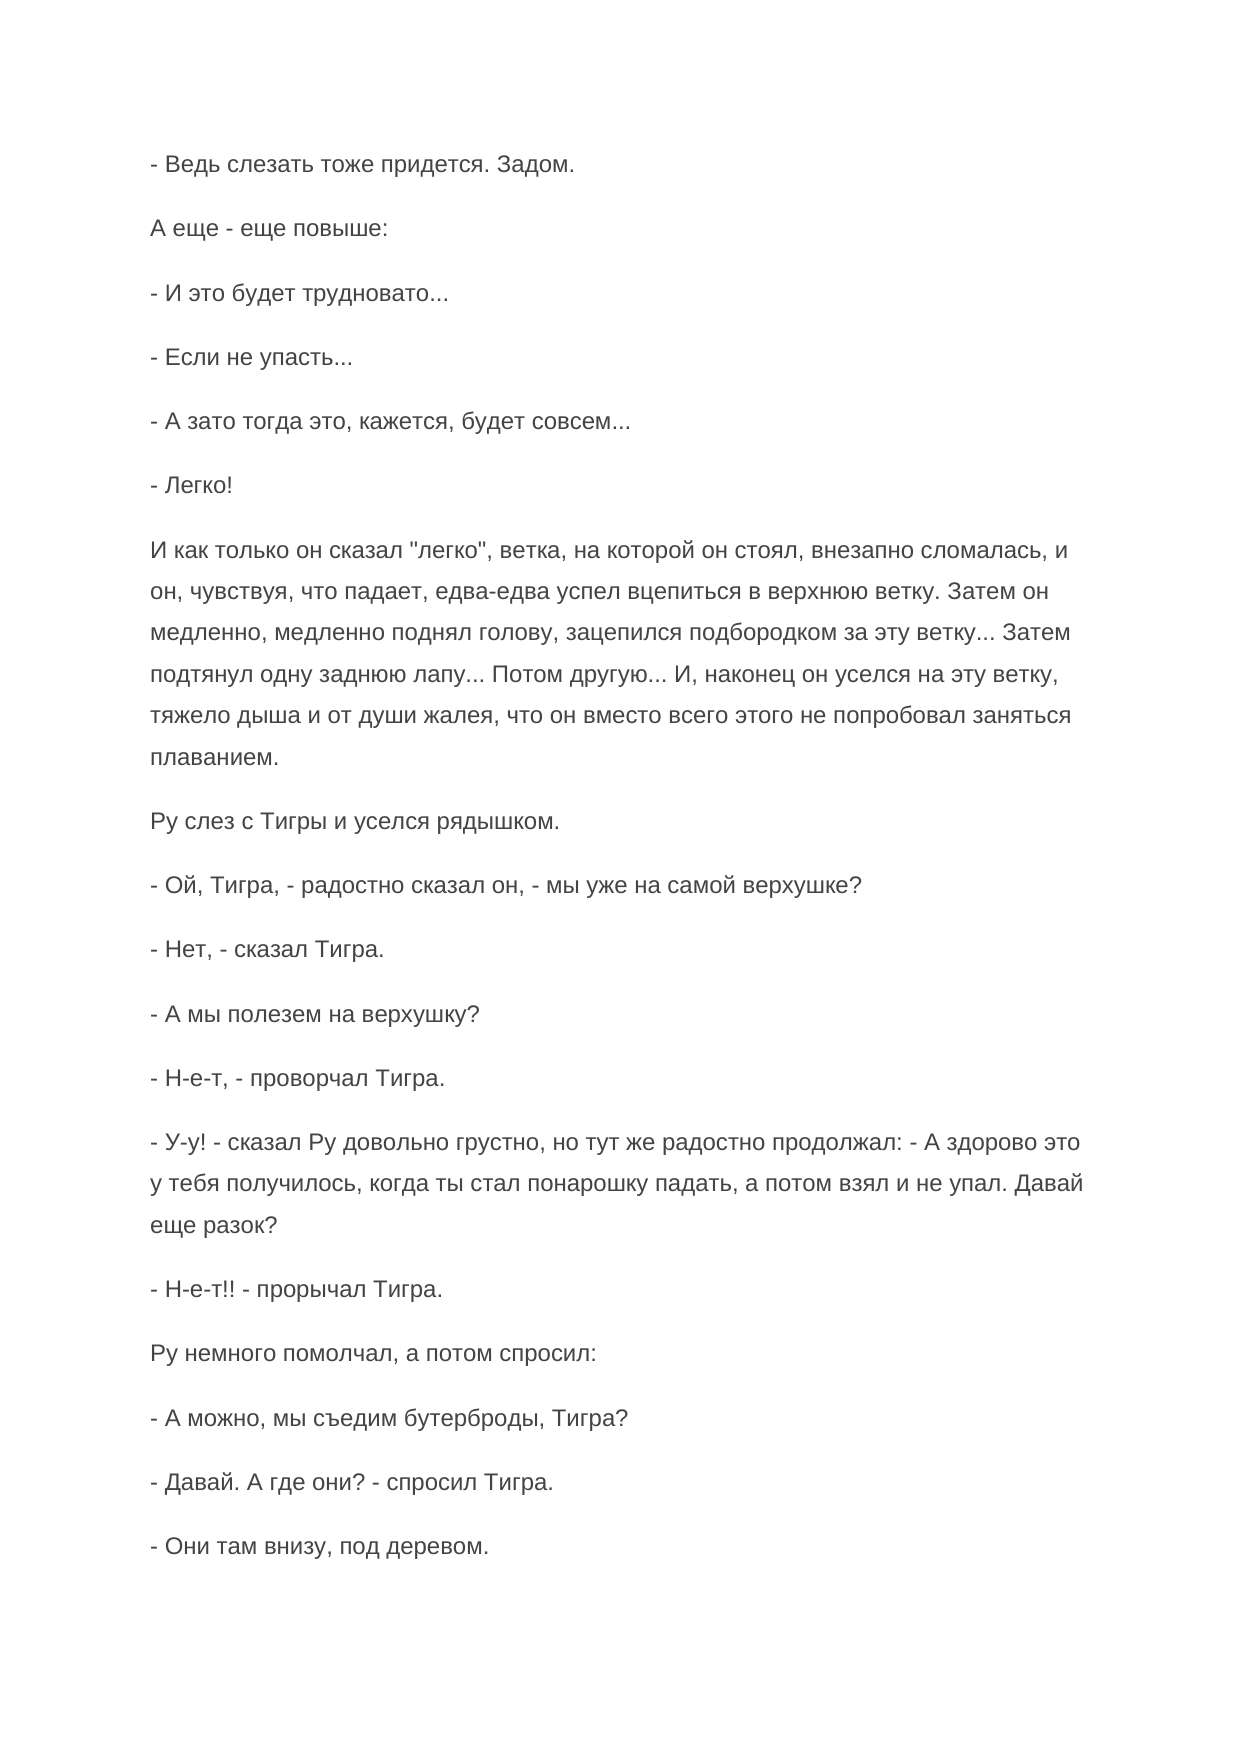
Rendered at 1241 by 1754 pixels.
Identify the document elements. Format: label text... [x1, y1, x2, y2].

text - Нет, - сказал Тигра. [150, 935, 1090, 963]
text Ру слез с Тигры и уселся рядышком. [150, 807, 1090, 834]
text - Ой, Тигра, - радостно сказал он, - мы уже на самой верхушке? [150, 871, 1090, 898]
text - А можно, мы съедим бутерброды, Тигра? [150, 1403, 1090, 1431]
text - У-у! - сказал Ру довольно грустно, но тут же радостно продолжал: - А здорово это у тебя получилось, когда ты стал понарошку падать, а потом взял и не упал. Давай еще разок? [150, 1128, 1090, 1238]
text - Если не упасть... [150, 343, 1090, 370]
text - А зато тогда это, кажется, будет совсем... [150, 407, 1090, 435]
text И как только он сказал "легко", ветка, на которой он стоял, внезапно сломалась, и он, чувствуя, что падает, едва-едва успел вцепиться в верхнюю ветку. Затем он медленно, медленно поднял голову, зацепился подбородком за эту ветку... Затем подтянул одну заднюю лапу... Потом другую... И, наконец он уселся на эту ветку, тяжело дыша и от души жалея, что он вместо всего этого не попробовал заняться плаванием. [150, 536, 1090, 770]
text - И это будет трудновато... [150, 278, 1090, 306]
text Ру немного помолчал, а потом спросил: [150, 1339, 1090, 1367]
text - А мы полезем на верхушку? [150, 999, 1090, 1027]
text А еще - еще повыше: [150, 214, 1090, 242]
text - Они там внизу, под деревом. [150, 1532, 1090, 1560]
text - Н-е-т!! - прорычал Тигра. [150, 1275, 1090, 1303]
text - Н-е-т, - проворчал Тигра. [150, 1064, 1090, 1091]
text - Давай. А где они? - спросил Тигра. [150, 1468, 1090, 1495]
text - Легко! [150, 471, 1090, 499]
text - Ведь слезать тоже придется. Задом. [150, 150, 1090, 178]
